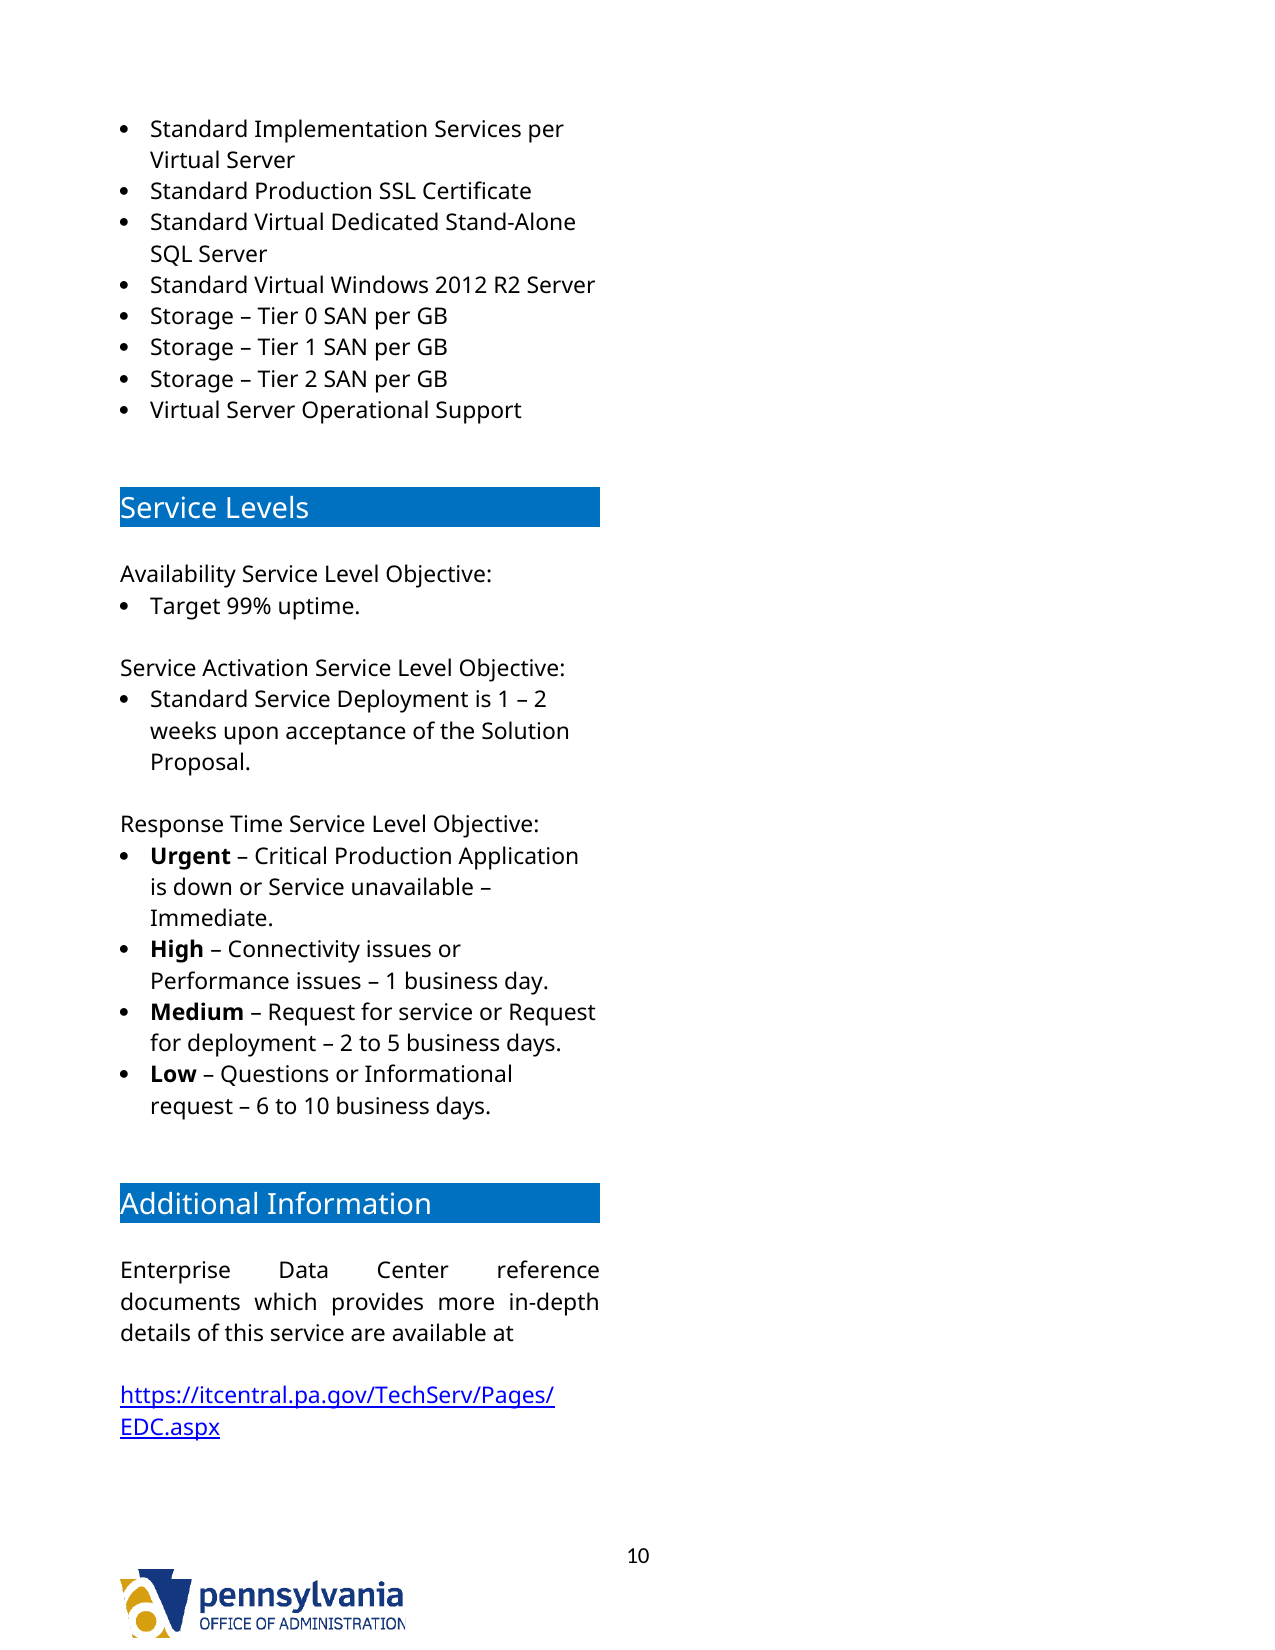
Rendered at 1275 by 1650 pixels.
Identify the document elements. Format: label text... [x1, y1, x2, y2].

list Standard Implementation Services per Virtual Server [120, 112, 600, 175]
list Urgent – Critical Production Application is down or Service unavailable – Immediate. [120, 840, 600, 933]
list Storage – Tier 1 SAN per GB [120, 331, 600, 362]
text Enterprise Data Center reference documents which provides more in-depth details of this service are available at [120, 1254, 600, 1348]
list Low – Questions or Informational request – 6 to 10 business days. [120, 1058, 600, 1121]
list Medium – Request for service or Request for deployment – 2 to 5 business days. [120, 996, 600, 1058]
text Availability Service Level Objective: [120, 558, 600, 590]
text https://itcentral.pa.gov/TechServ/Pages/EDC.aspx [120, 1379, 600, 1442]
list Standard Service Deployment is 1 – 2 weeks upon acceptance of the Solution Proposal. [120, 683, 600, 777]
list Virtual Server Operational Support [120, 394, 600, 425]
list Standard Production SSL Certificate [120, 175, 600, 206]
list Target 99% uptime. [120, 590, 600, 621]
picture [120, 1569, 406, 1638]
text Service Activation Service Level Objective: [120, 652, 600, 683]
text Service Levels [120, 487, 600, 527]
list High – Connectivity issues or Performance issues – 1 business day. [120, 933, 600, 996]
text Response Time Service Level Objective: [120, 808, 600, 840]
list Standard Virtual Dedicated Stand-Alone SQL Server [120, 206, 600, 269]
list Storage – Tier 2 SAN per GB [120, 362, 600, 394]
list Standard Virtual Windows 2012 R2 Server [120, 269, 600, 300]
list Storage – Tier 0 SAN per GB [120, 300, 600, 331]
text Additional Information [120, 1183, 600, 1223]
